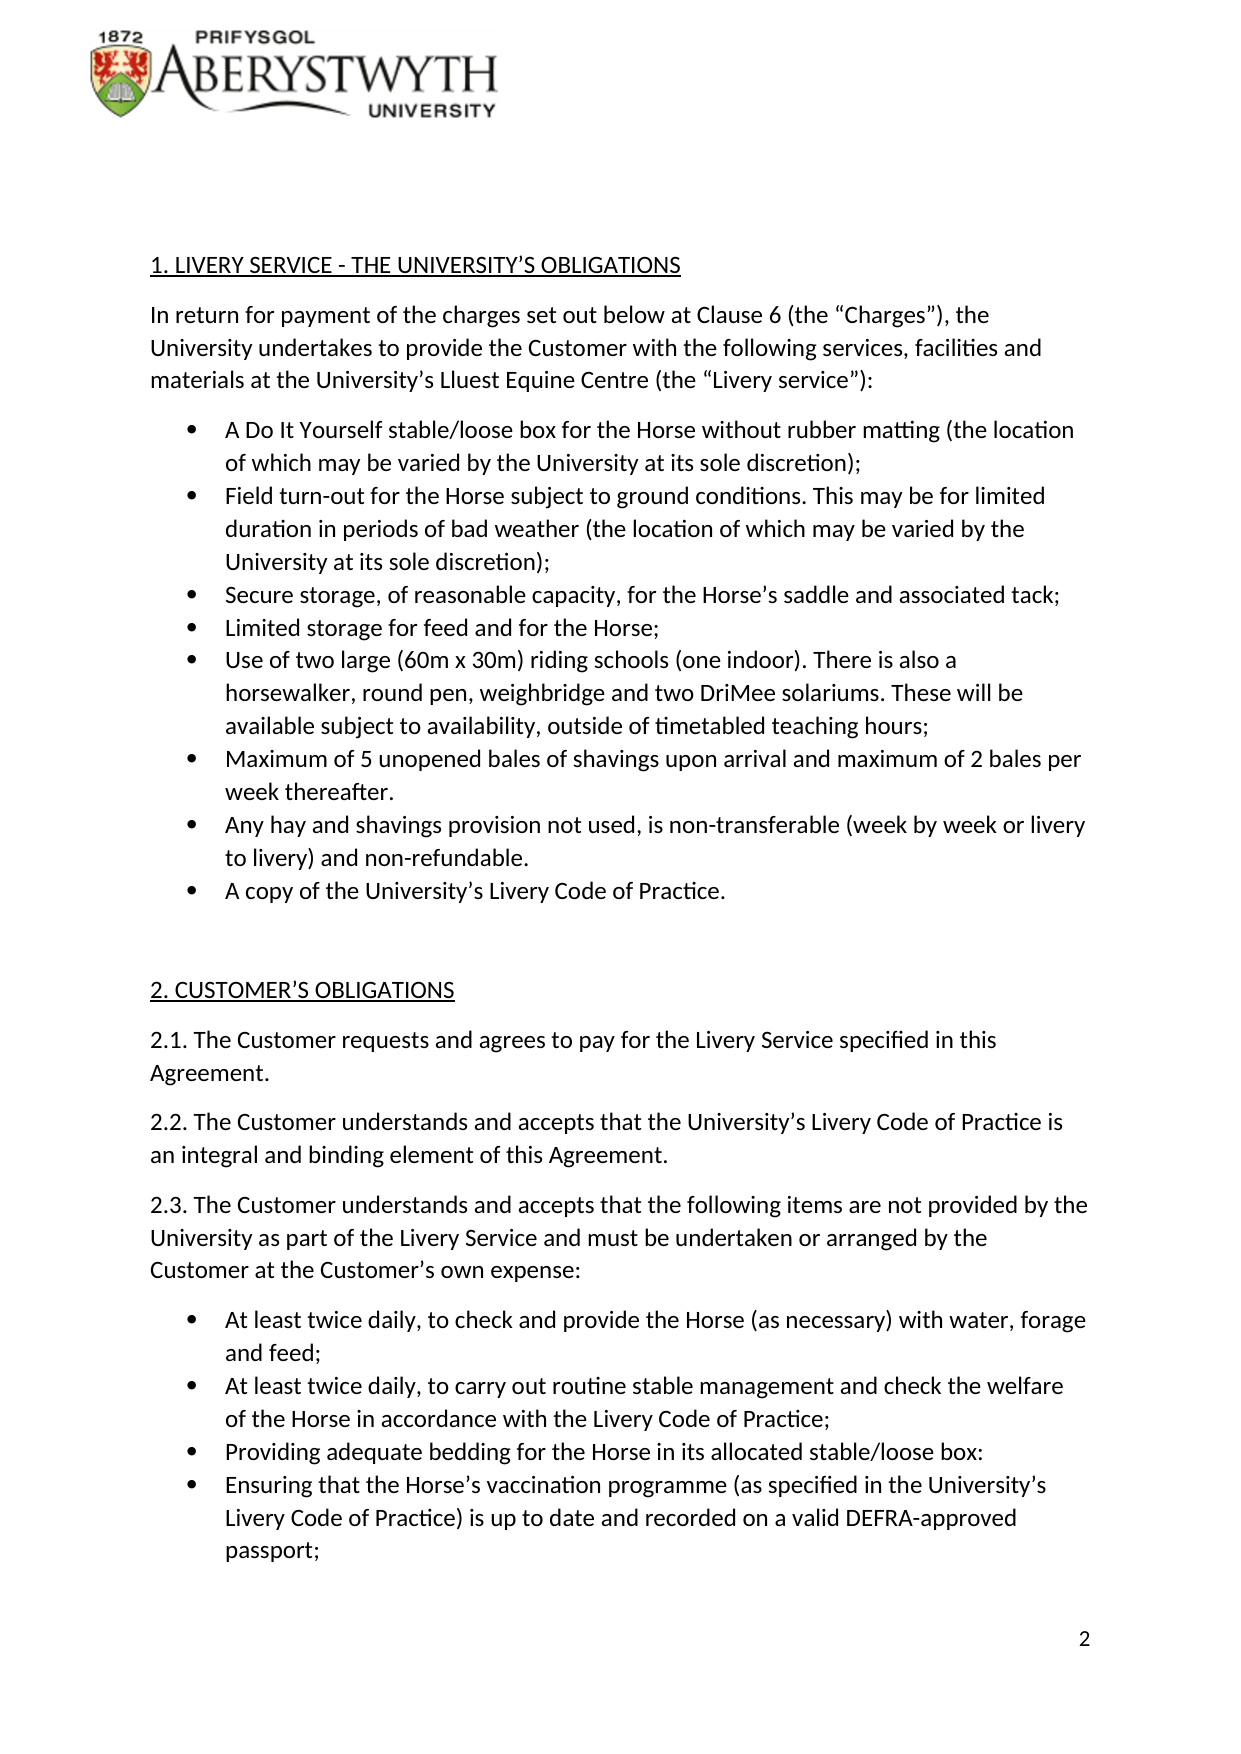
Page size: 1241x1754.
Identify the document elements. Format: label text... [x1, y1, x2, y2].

list Ensuring that the Horse’s vaccination programme (as specified in the University’s Livery Code of Practice) is up to date and recorded on a valid DEFRA-approved passport; [187, 1469, 1090, 1565]
text 2.1. The Customer requests and agrees to pay for the Livery Service specified in this Agreement. [150, 1024, 1090, 1087]
list A copy of the University’s Livery Code of Practice. [187, 875, 1090, 906]
picture [89, 29, 498, 119]
text 2.2. The Customer understands and accepts that the University’s Livery Code of Practice is an integral and binding element of this Agreement. [150, 1106, 1090, 1170]
list Secure storage, of reasonable capacity, for the Horse’s saddle and associated tack; [187, 579, 1090, 609]
list At least twice daily, to carry out routine stable management and check the welfare of the Horse in accordance with the Livery Code of Practice; [187, 1370, 1090, 1433]
text 2. CUSTOMER’S OBLIGATIONS [150, 974, 1090, 1005]
list A Do It Yourself stable/loose box for the Horse without rubber matting (the location of which may be varied by the University at its sole discretion); [187, 414, 1090, 478]
list Limited storage for feed and for the Horse; [187, 612, 1090, 642]
list Use of two large (60m x 30m) riding schools (one indoor). There is also a horsewalker, round pen, weighbridge and two DriMee solariums. These will be available subject to availability, outside of timetabled teaching hours; [187, 644, 1090, 741]
list Any hay and shavings provision not used, is non-transferable (week by week or livery to livery) and non-refundable. [187, 809, 1090, 873]
list Providing adequate bedding for the Horse in its allocated stable/loose box: [187, 1436, 1090, 1466]
list Field turn-out for the Horse subject to ground conditions. This may be for limited duration in periods of bad weather (the location of which may be varied by the University at its sole discretion); [187, 480, 1090, 576]
list Maximum of 5 unopened bales of shavings upon arrival and maximum of 2 bales per week thereafter. [187, 743, 1090, 807]
list At least twice daily, to check and provide the Horse (as necessary) with water, forage and feed; [187, 1304, 1090, 1368]
text 2.3. The Customer understands and accepts that the following items are not provided by the University as part of the Livery Service and must be undertaken or arranged by the Customer at the Customer’s own expense: [150, 1189, 1090, 1285]
text In return for payment of the charges set out below at Clause 6 (the “Charges”), the University undertakes to provide the Customer with the following services, facilities and materials at the University’s Lluest Equine Centre (the “Livery service”): [150, 299, 1090, 395]
text 1. LIVERY SERVICE - THE UNIVERSITY’S OBLIGATIONS [150, 249, 1090, 280]
